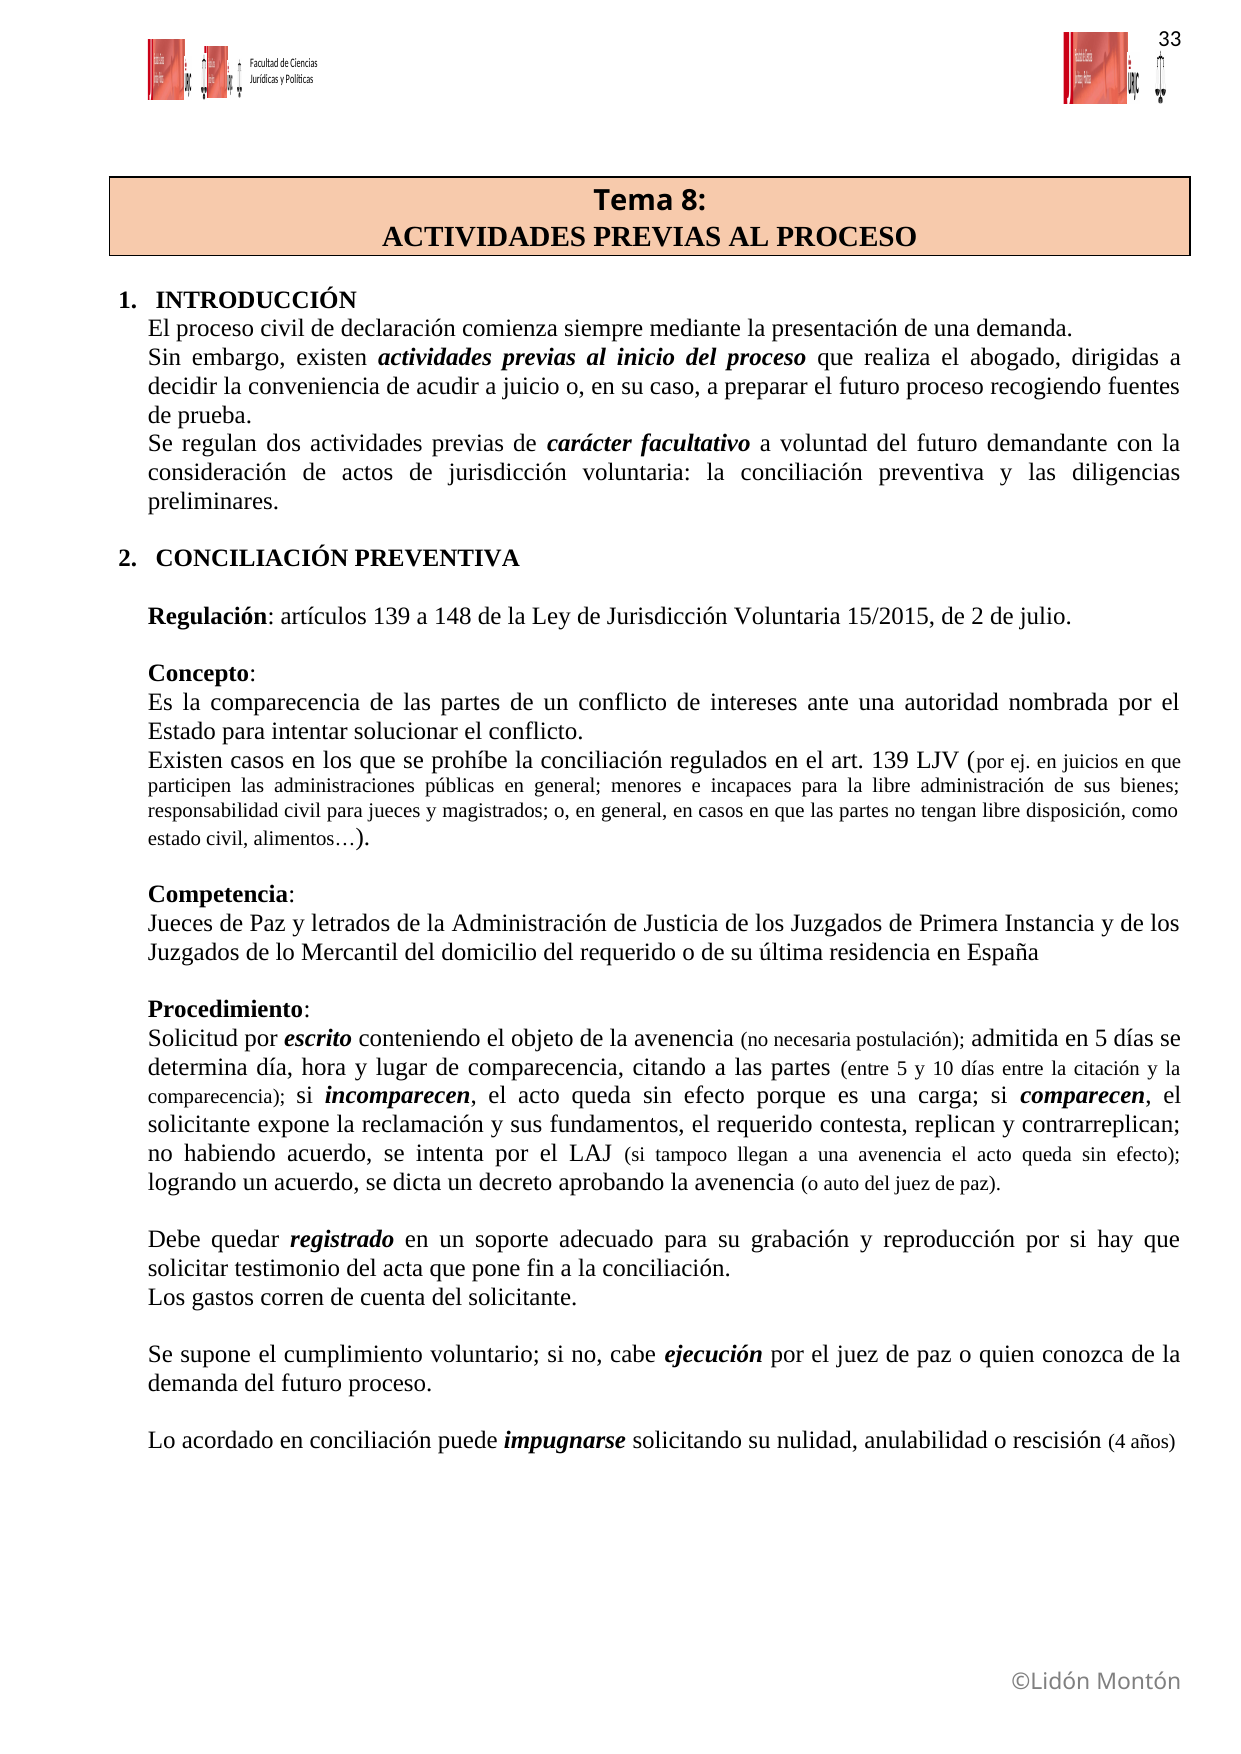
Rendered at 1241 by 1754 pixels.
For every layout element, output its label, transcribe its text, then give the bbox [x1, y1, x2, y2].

text Debe quedar registrado en un soporte adecuado para su grabación y reproducción por si hay que solicitar testimonio del acta que pone fin a la conciliación. [148, 1224, 1181, 1282]
text ACTIVIDADES PREVIAS AL PROCESO [110, 216, 1189, 255]
text Tema 8: [110, 178, 1189, 216]
text Solicitud por escrito conteniendo el objeto de la avenencia (no necesaria postulación); admitida en 5 días se determina día, hora y lugar de comparecencia, citando a las partes (entre 5 y 10 días entre la citación y la comparecencia); si incomparecen, el acto queda sin efecto porque es una carga; si comparecen, el solicitante expone la reclamación y sus fundamentos, el requerido contesta, replican y contrarreplican; no habiendo acuerdo, se intenta por el LAJ (si tampoco llegan a una avenencia el acto queda sin efecto); logrando un acuerdo, se dicta un decreto aprobando la avenencia (o auto del juez de paz). [148, 1023, 1181, 1195]
text Existen casos en los que se prohíbe la conciliación regulados en el art. 139 LJV (por ej. en juicios en que participen las administraciones públicas en general; menores e incapaces para la libre administración de sus bienes; responsabilidad civil para jueces y magistrados; o, en general, en casos en que las partes no tengan libre disposición, como estado civil, alimentos…). [148, 745, 1181, 850]
text Se regulan dos actividades previas de carácter facultativo a voluntad del futuro demandante con la consideración de actos de jurisdicción voluntaria: la conciliación preventiva y las diligencias preliminares. [148, 428, 1181, 515]
text Regulación: artículos 139 a 148 de la Ley de Jurisdicción Voluntaria 15/2015, de 2 de julio. [148, 601, 1181, 630]
text Concepto: [148, 658, 1181, 687]
text Competencia: [148, 879, 1181, 908]
text Es la comparecencia de las partes de un conflicto de intereses ante una autoridad nombrada por el Estado para intentar solucionar el conflicto. [148, 687, 1181, 745]
list INTRODUCCIÓN [118, 285, 1181, 313]
text Se supone el cumplimiento voluntario; si no, cabe ejecución por el juez de paz o quien conozca de la demanda del futuro proceso. [148, 1339, 1181, 1397]
text Jueces de Paz y letrados de la Administración de Justicia de los Juzgados de Primera Instancia y de los Juzgados de lo Mercantil del domicilio del requerido o de su última residencia en España [148, 908, 1181, 965]
list CONCILIACIÓN PREVENTIVA [118, 543, 1181, 572]
text El proceso civil de declaración comienza siempre mediante la presentación de una demanda. [148, 313, 1181, 342]
text Lo acordado en conciliación puede impugnarse solicitando su nulidad, anulabilidad o rescisión (4 años) [148, 1425, 1181, 1454]
text Los gastos corren de cuenta del solicitante. [148, 1282, 1181, 1310]
text Sin embargo, existen actividades previas al inicio del proceso que realiza el abogado, dirigidas a decidir la conveniencia de acudir a juicio o, en su caso, a preparar el futuro proceso recogiendo fuentes de prueba. [148, 342, 1181, 428]
text Procedimiento: [148, 994, 1181, 1023]
